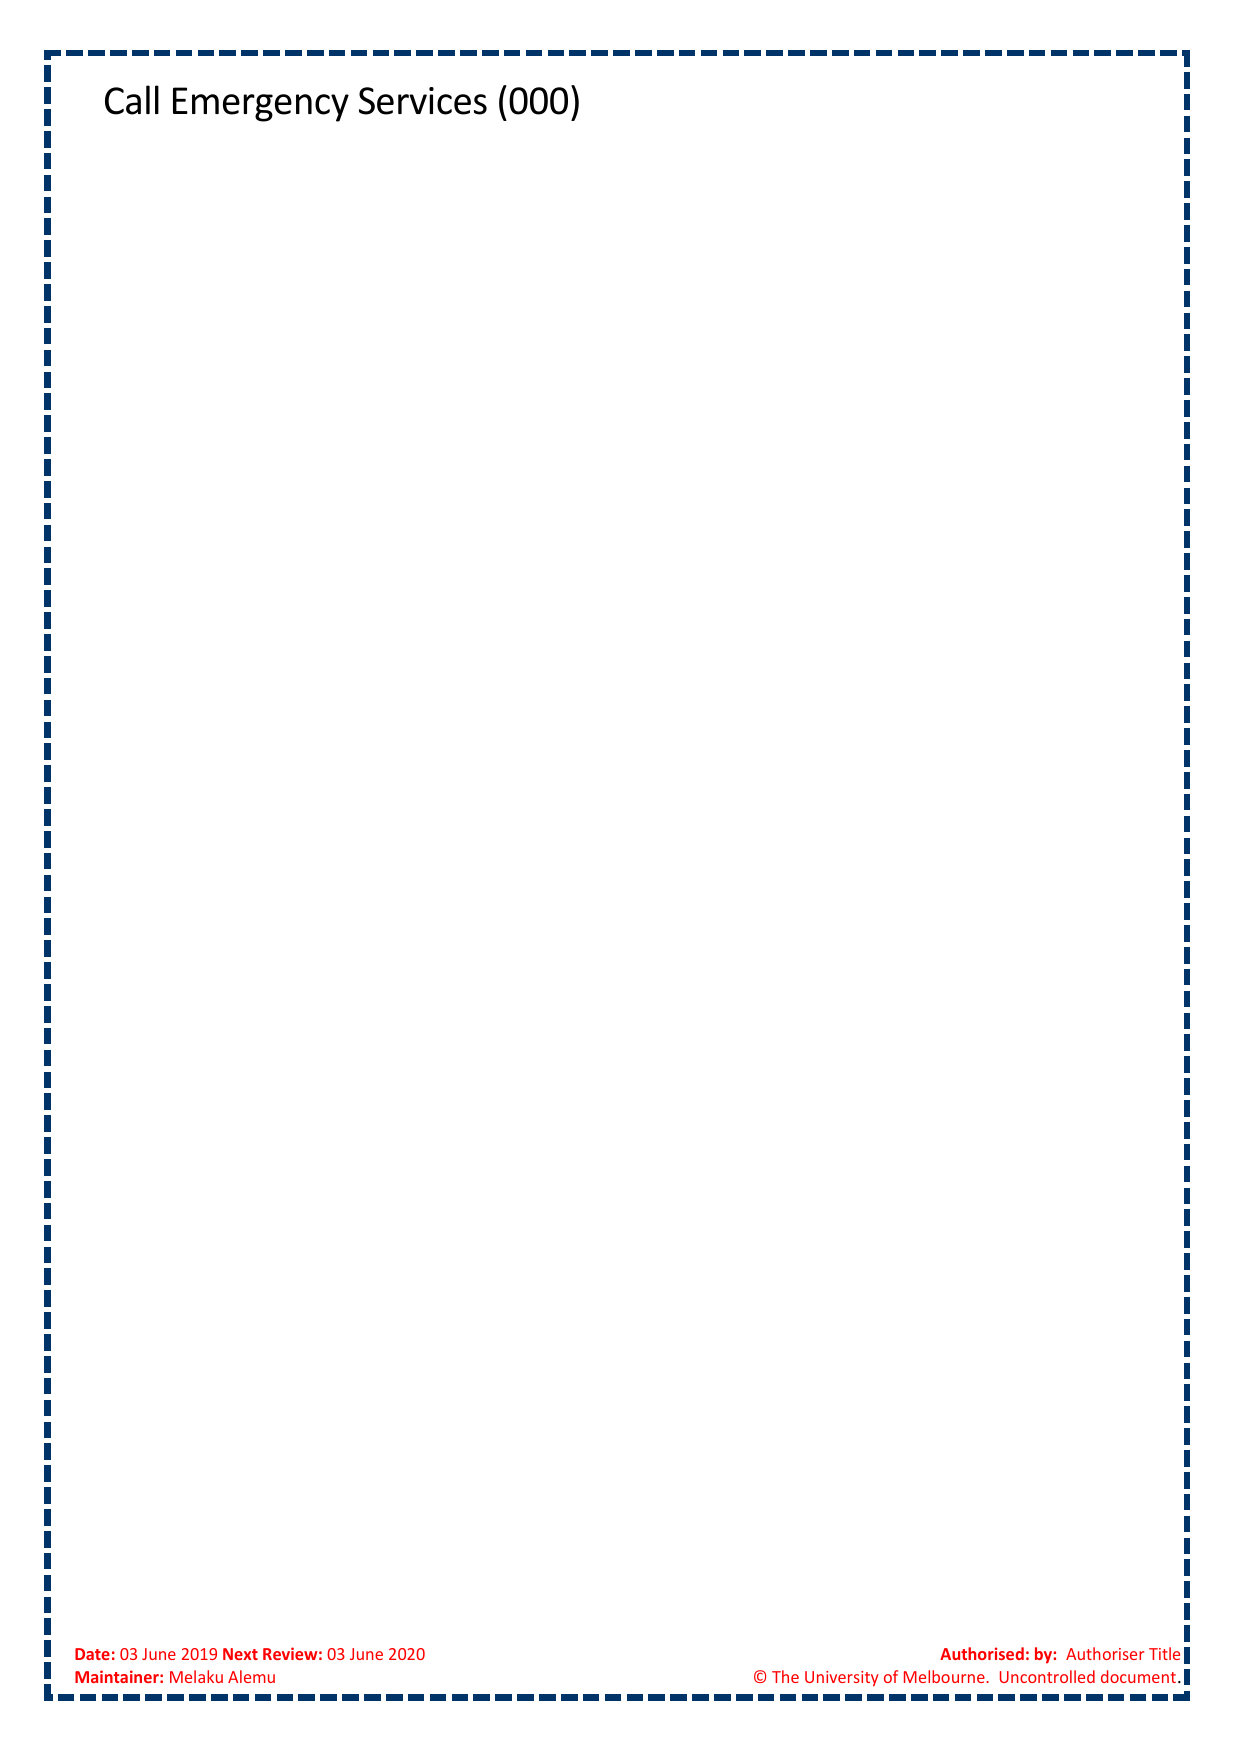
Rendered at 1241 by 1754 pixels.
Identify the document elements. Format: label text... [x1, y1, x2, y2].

text Call Emergency Services (000) [103, 74, 1166, 125]
